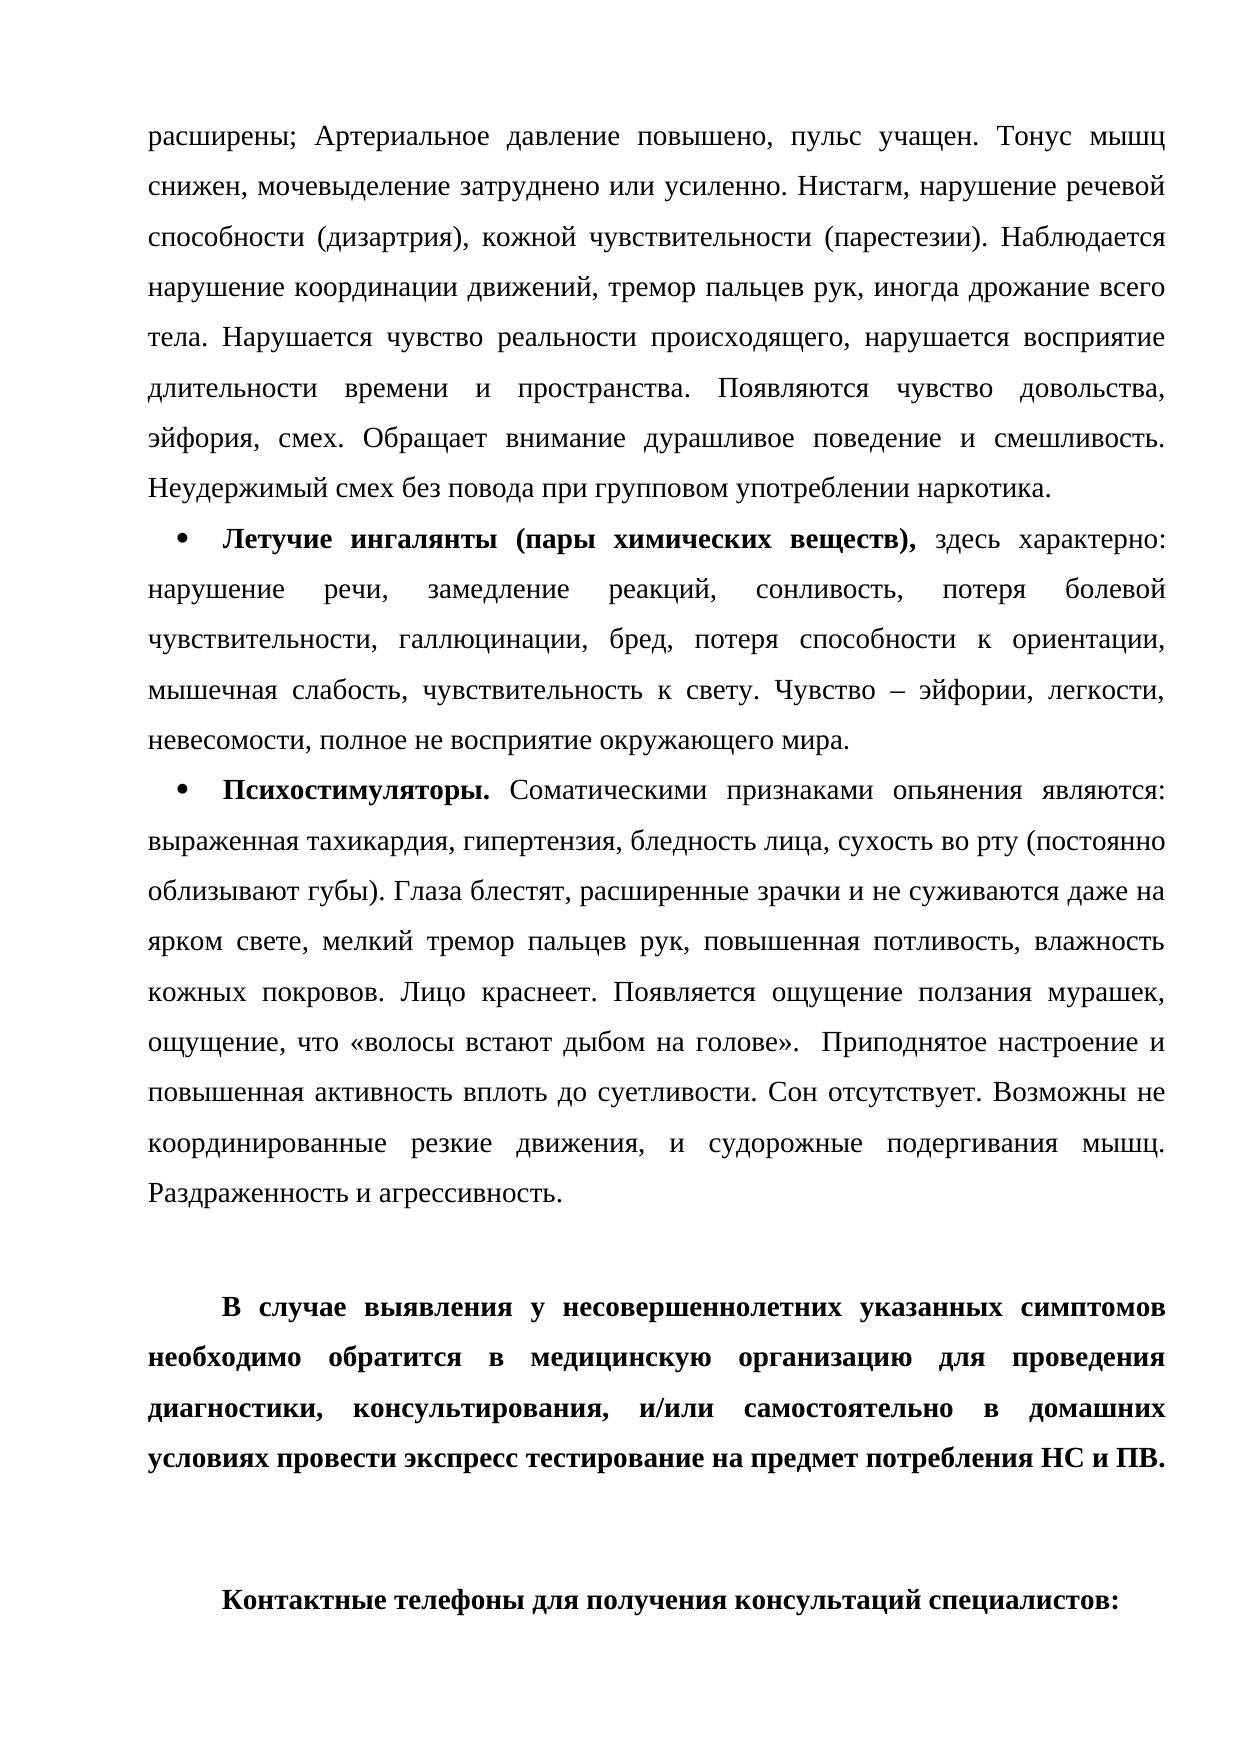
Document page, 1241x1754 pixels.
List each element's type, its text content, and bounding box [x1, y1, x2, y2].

list Психостимуляторы. Соматическими признаками опьянения являются: выраженная тахикардия, гипертензия, бледность лица, сухость во рту (постоянно облизывают губы). Глаза блестят, расширенные зрачки и не суживаются даже на ярком свете, мелкий тремор пальцев рук, повышенная потливость, влажность кожных покровов. Лицо краснеет. Появляется ощущение ползания мурашек, ощущение, что «волосы встают дыбом на голове». Приподнятое настроение и повышенная активность вплоть до суетливости. Сон отсутствует. Возможны не координированные резкие движения, и судорожные подергивания мышц. Раздраженность и агрессивность. [148, 772, 1166, 1208]
text Контактные телефоны для получения консультаций специалистов: [148, 1582, 1166, 1616]
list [148, 118, 1166, 504]
text В случае выявления у несовершеннолетних указанных симптомов необходимо обратится в медицинскую организацию для проведения диагностики, консультирования, и/или самостоятельно в домашних условиях провести экспресс тестирование на предмет потребления НС и ПВ. [148, 1289, 1166, 1474]
list Летучие ингалянты (пары химических веществ), здесь характерно: нарушение речи, замедление реакций, сонливость, потеря болевой чувствительности, галлюцинации, бред, потеря способности к ориентации, мышечная слабость, чувствительность к свету. Чувство – эйфории, легкости, невесомости, полное не восприятие окружающего мира. [148, 521, 1166, 756]
